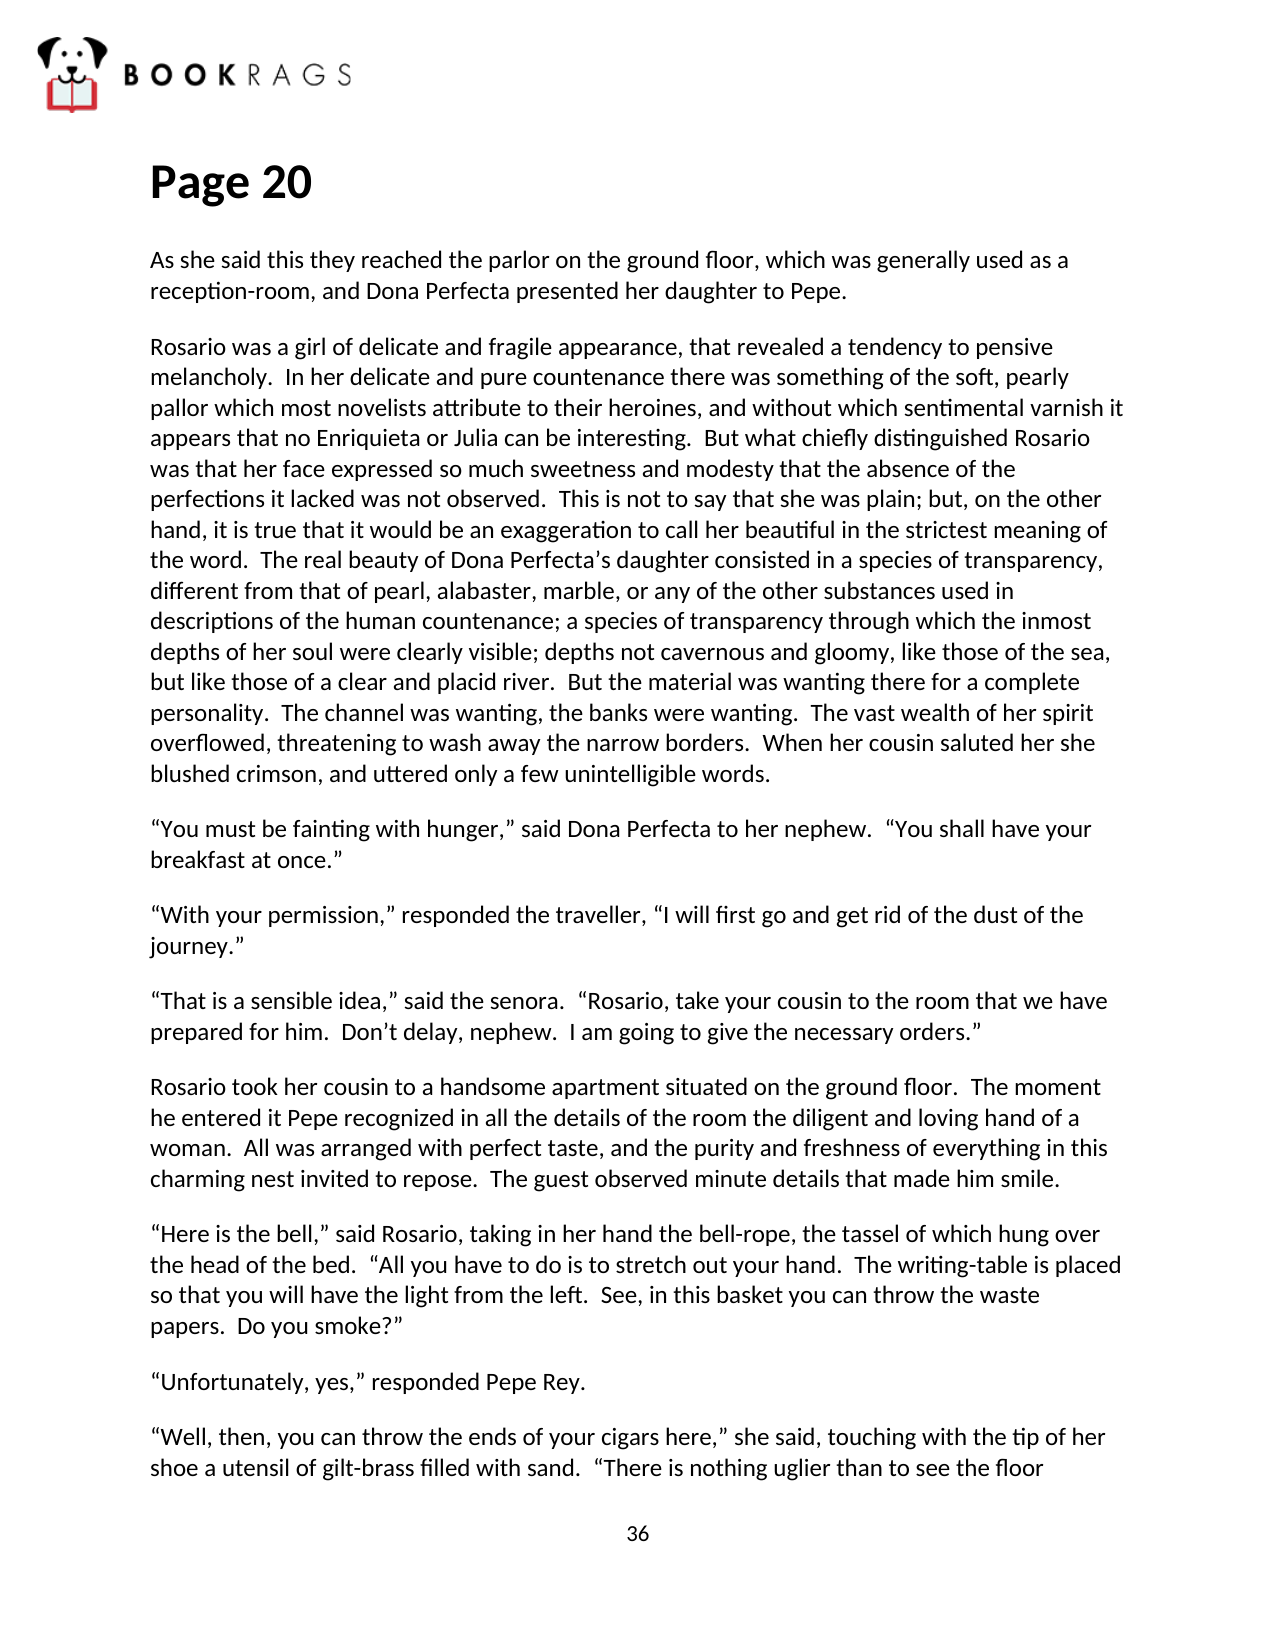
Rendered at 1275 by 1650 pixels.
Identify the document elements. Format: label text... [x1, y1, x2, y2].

text Rosario took her cousin to a handsome apartment situated on the ground floor. The moment he entered it Pepe recognized in all the details of the room the diligent and loving hand of a woman. All was arranged with perfect taste, and the purity and freshness of everything in this charming nest invited to repose. The guest observed minute details that made him smile. [150, 1072, 1125, 1194]
text Rosario was a girl of delicate and fragile appearance, that revealed a tendency to pensive melancholy. In her delicate and pure countenance there was something of the soft, pearly pallor which most novelists attribute to their heroines, and without which sentimental varnish it appears that no Enriquieta or Julia can be interesting. But what chiefly distinguished Rosario was that her face expressed so much sweetness and modesty that the absence of the perfections it lacked was not observed. This is not to say that she was plain; but, on the other hand, it is true that it would be an exaggeration to call her beautiful in the strictest meaning of the word. The real beauty of Dona Perfecta’s daughter consisted in a species of transparency, different from that of pearl, alabaster, marble, or any of the other substances used in descriptions of the human countenance; a species of transparency through which the inmost depths of her soul were clearly visible; depths not cavernous and gloomy, like those of the sea, but like those of a clear and placid river. But the material was wanting there for a complete personality. The channel was wanting, the banks were wanting. The vast wealth of her spirit overflowed, threatening to wash away the narrow borders. When her cousin saluted her she blushed crimson, and uttered only a few unintelligible words. [150, 331, 1125, 788]
text As she said this they reached the parlor on the ground floor, which was generally used as a reception-room, and Dona Perfecta presented her daughter to Pepe. [150, 244, 1125, 306]
text “With your permission,” responded the traveller, “I will first go and get rid of the dust of the journey.” [150, 899, 1125, 961]
text “That is a sensible idea,” said the senora. “Rosario, take your cousin to the room that we have prepared for him. Don’t delay, nephew. I am going to give the necessary orders.” [150, 986, 1125, 1047]
text “Unfortunately, yes,” responded Pepe Rey. [150, 1366, 1125, 1396]
text “You must be fainting with hunger,” said Dona Perfecta to her nephew. “You shall have your breakfast at once.” [150, 813, 1125, 874]
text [150, 1421, 1125, 1482]
picture [37, 37, 351, 113]
text Page 20 [150, 150, 1125, 211]
text “Here is the bell,” said Rosario, taking in her hand the bell-rope, the tassel of which hung over the head of the bed. “All you have to do is to stretch out your hand. The writing-table is placed so that you will have the light from the left. See, in this basket you can throw the waste papers. Do you smoke?” [150, 1219, 1125, 1341]
